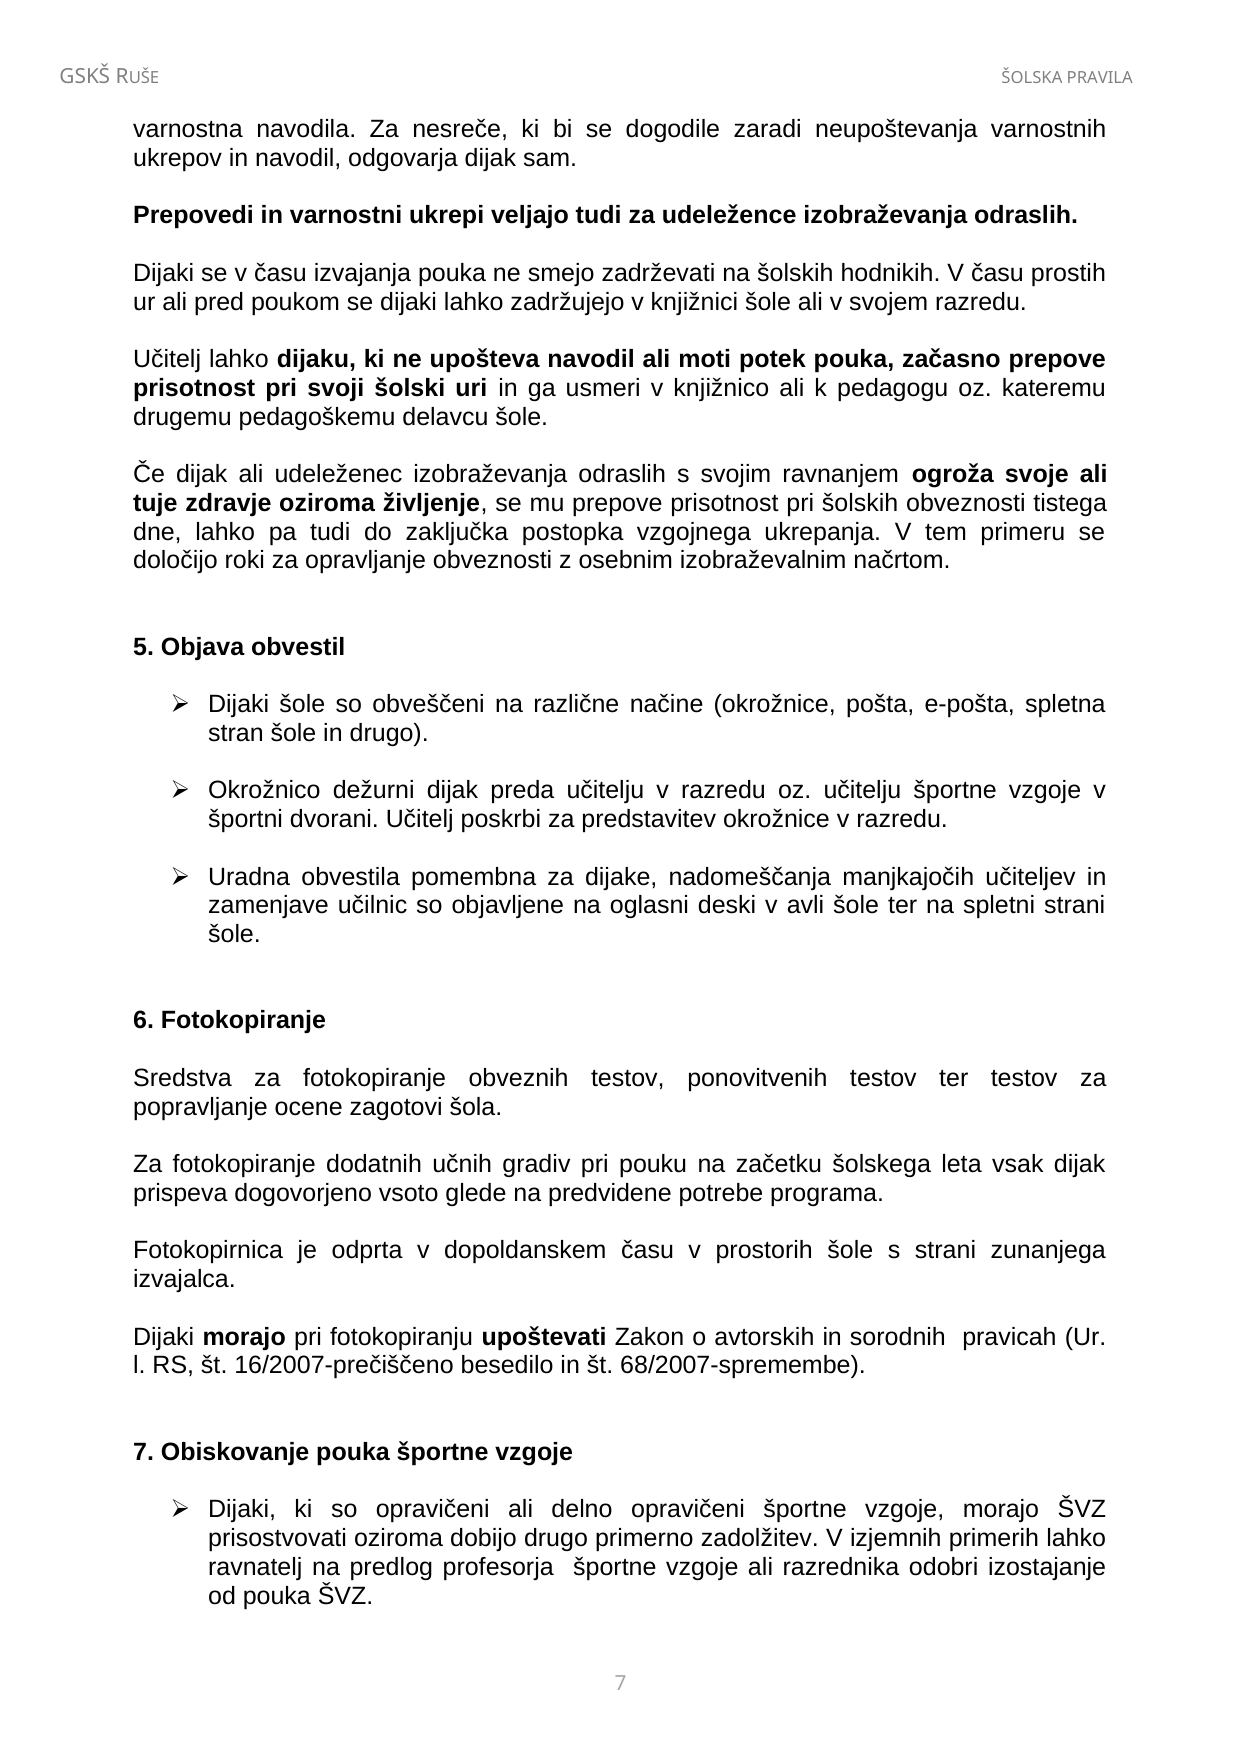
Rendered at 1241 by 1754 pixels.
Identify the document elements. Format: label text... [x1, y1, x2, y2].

text Učitelj lahko dijaku, ki ne upošteva navodil ali moti potek pouka, začasno prepove prisotnost pri svoji šolski uri in ga usmeri v knjižnico ali k pedagogu oz. kateremu drugemu pedagoškemu delavcu šole. [133, 344, 1107, 430]
text 5. Objava obvestil [133, 631, 1107, 660]
text Prepovedi in varnostni ukrepi veljajo tudi za udeležence izobraževanja odraslih. [133, 200, 1107, 229]
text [133, 114, 1107, 171]
text Sredstva za fotokopiranje obveznih testov, ponovitvenih testov ter testov za popravljanje ocene zagotovi šola. [133, 1063, 1107, 1121]
list Okrožnico dežurni dijak preda učitelju v razredu oz. učitelju športne vzgoje v športni dvorani. Učitelj poskrbi za predstavitev okrožnice v razredu. [170, 775, 1107, 833]
text Dijaki morajo pri fotokopiranju upoštevati Zakon o avtorskih in sorodnih pravicah (Ur. l. RS, št. 16/2007-prečiščeno besedilo in št. 68/2007-spremembe). [133, 1322, 1107, 1379]
text Fotokopirnica je odprta v dopoldanskem času v prostorih šole s strani zunanjega izvajalca. [133, 1236, 1107, 1293]
text Če dijak ali udeleženec izobraževanja odraslih s svojim ravnanjem ogroža svoje ali tuje zdravje oziroma življenje, se mu prepove prisotnost pri šolskih obveznosti tistega dne, lahko pa tudi do zaključka postopka vzgojnega ukrepanja. V tem primeru se določijo roki za opravljanje obveznosti z osebnim izobraževalnim načrtom. [133, 459, 1107, 574]
text Za fotokopiranje dodatnih učnih gradiv pri pouku na začetku šolskega leta vsak dijak prispeva dogovorjeno vsoto glede na predvidene potrebe programa. [133, 1149, 1107, 1207]
text 6. Fotokopiranje [133, 1006, 1107, 1034]
list Dijaki šole so obveščeni na različne načine (okrožnice, pošta, e-pošta, spletna stran šole in drugo). [170, 689, 1107, 747]
list Dijaki, ki so opravičeni ali delno opravičeni športne vzgoje, morajo ŠVZ prisostvovati oziroma dobijo drugo primerno zadolžitev. V izjemnih primerih lahko ravnatelj na predlog profesorja športne vzgoje ali razrednika odobri izostajanje od pouka ŠVZ. [170, 1494, 1107, 1609]
list Uradna obvestila pomembna za dijake, nadomeščanja manjkajočih učiteljev in zamenjave učilnic so objavljene na oglasni deski v avli šole ter na spletni strani šole. [170, 862, 1107, 948]
text Dijaki se v času izvajanja pouka ne smejo zadrževati na šolskih hodnikih. V času prostih ur ali pred poukom se dijaki lahko zadržujejo v knjižnici šole ali v svojem razredu. [133, 258, 1107, 315]
text 7. Obiskovanje pouka športne vzgoje [133, 1437, 1107, 1466]
